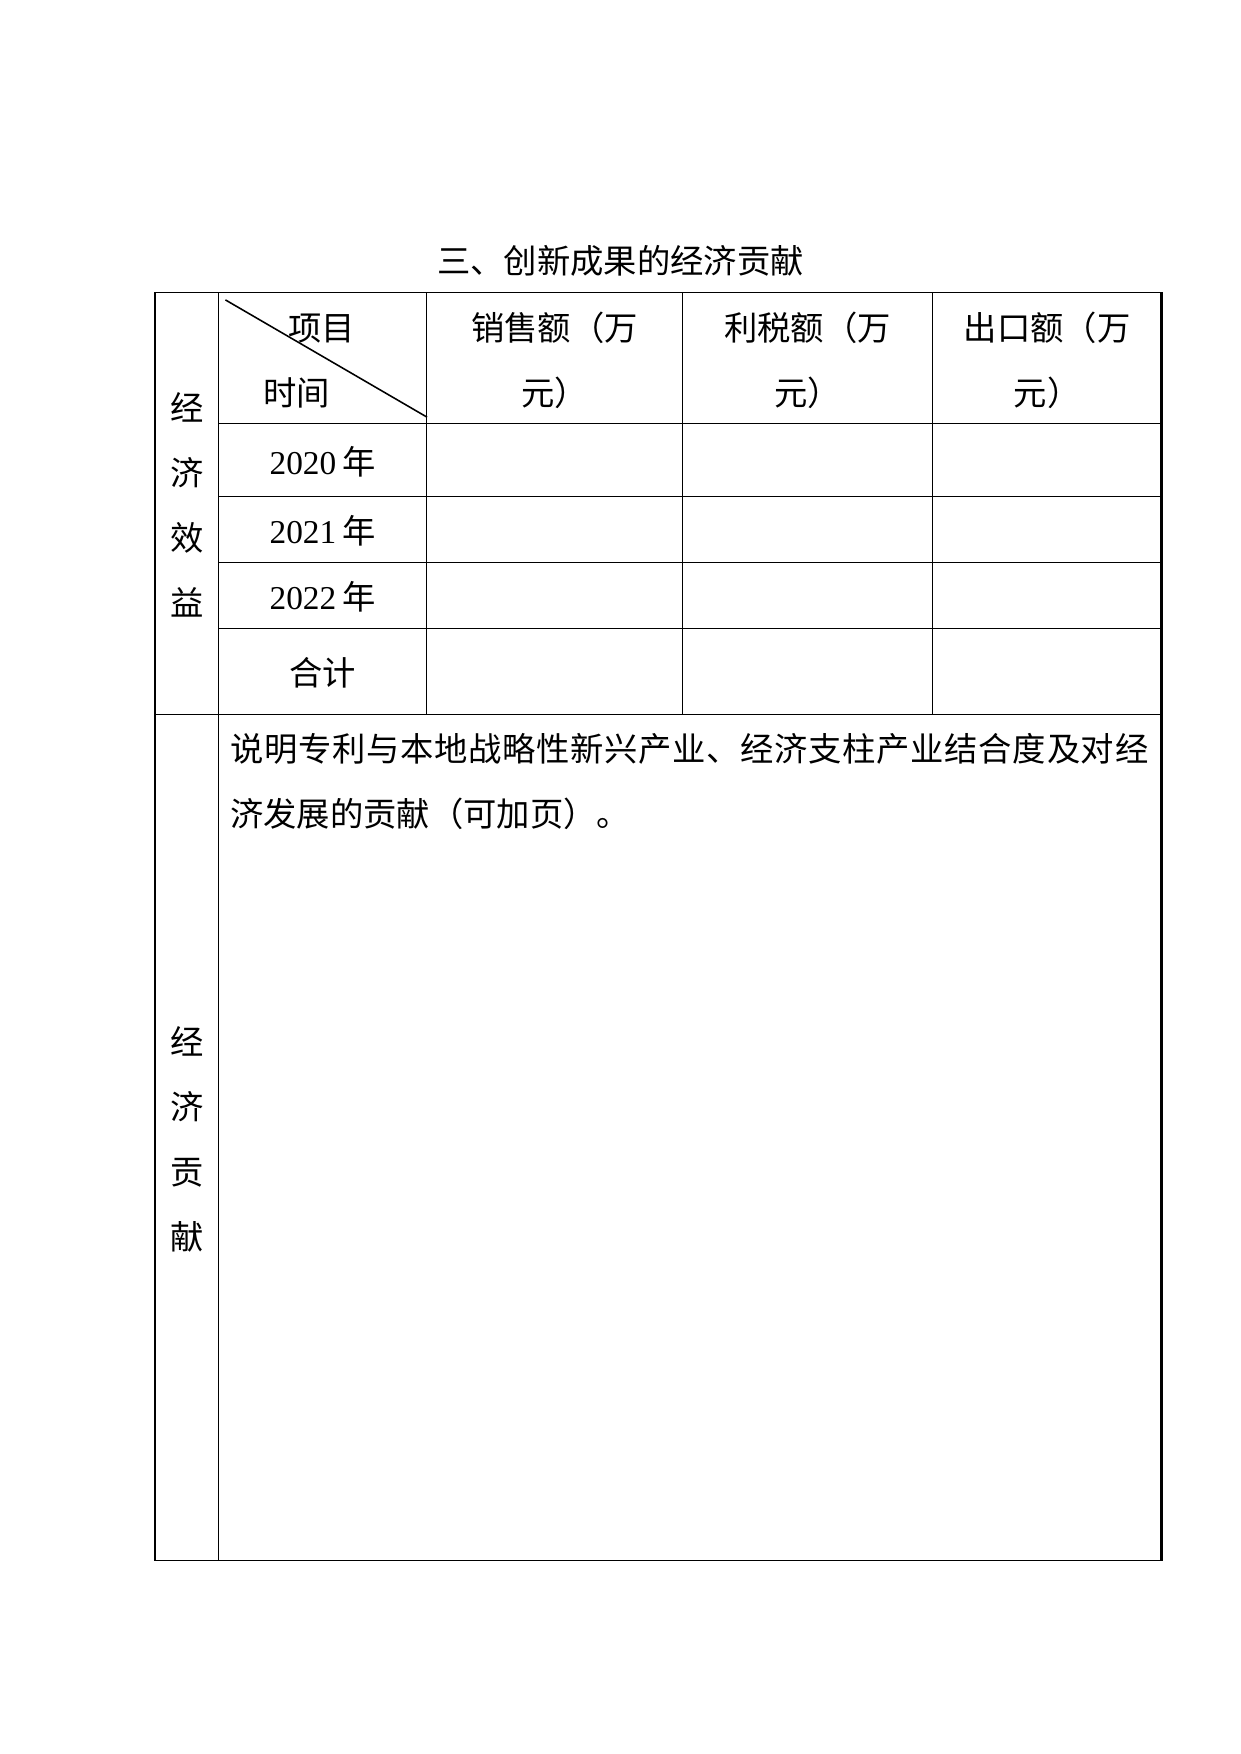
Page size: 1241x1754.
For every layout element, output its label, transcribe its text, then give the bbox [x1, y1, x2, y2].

table_cell [933, 497, 1160, 562]
table_cell [427, 563, 682, 628]
table_cell 2021年 [219, 497, 426, 562]
table_cell [683, 497, 932, 562]
table_header 利税额（万元） [683, 293, 932, 423]
table_header 销售额（万元） [427, 293, 682, 423]
table_cell [427, 629, 682, 714]
table_header 经济效益 [156, 293, 218, 714]
table_cell 2020年 [219, 424, 426, 496]
table_cell 经济贡献 [156, 715, 218, 1560]
table_cell 合计 [219, 629, 426, 714]
table_cell [427, 424, 682, 496]
table_cell [933, 424, 1160, 496]
table_cell [683, 629, 932, 714]
table_header 项目 时间 [219, 293, 426, 423]
table_cell [683, 424, 932, 496]
table_cell 说明专利与本地战略性新兴产业、经济支柱产业结合度及对经济发展的贡献（可加页）。 [219, 715, 1160, 1560]
table_header 出口额（万元） [933, 293, 1160, 423]
table_cell [683, 563, 932, 628]
table_cell [427, 497, 682, 562]
table_cell [933, 563, 1160, 628]
text 三、创新成果的经济贡献 [187, 227, 1053, 292]
table_cell 2022年 [219, 563, 426, 628]
table_cell [933, 629, 1160, 714]
